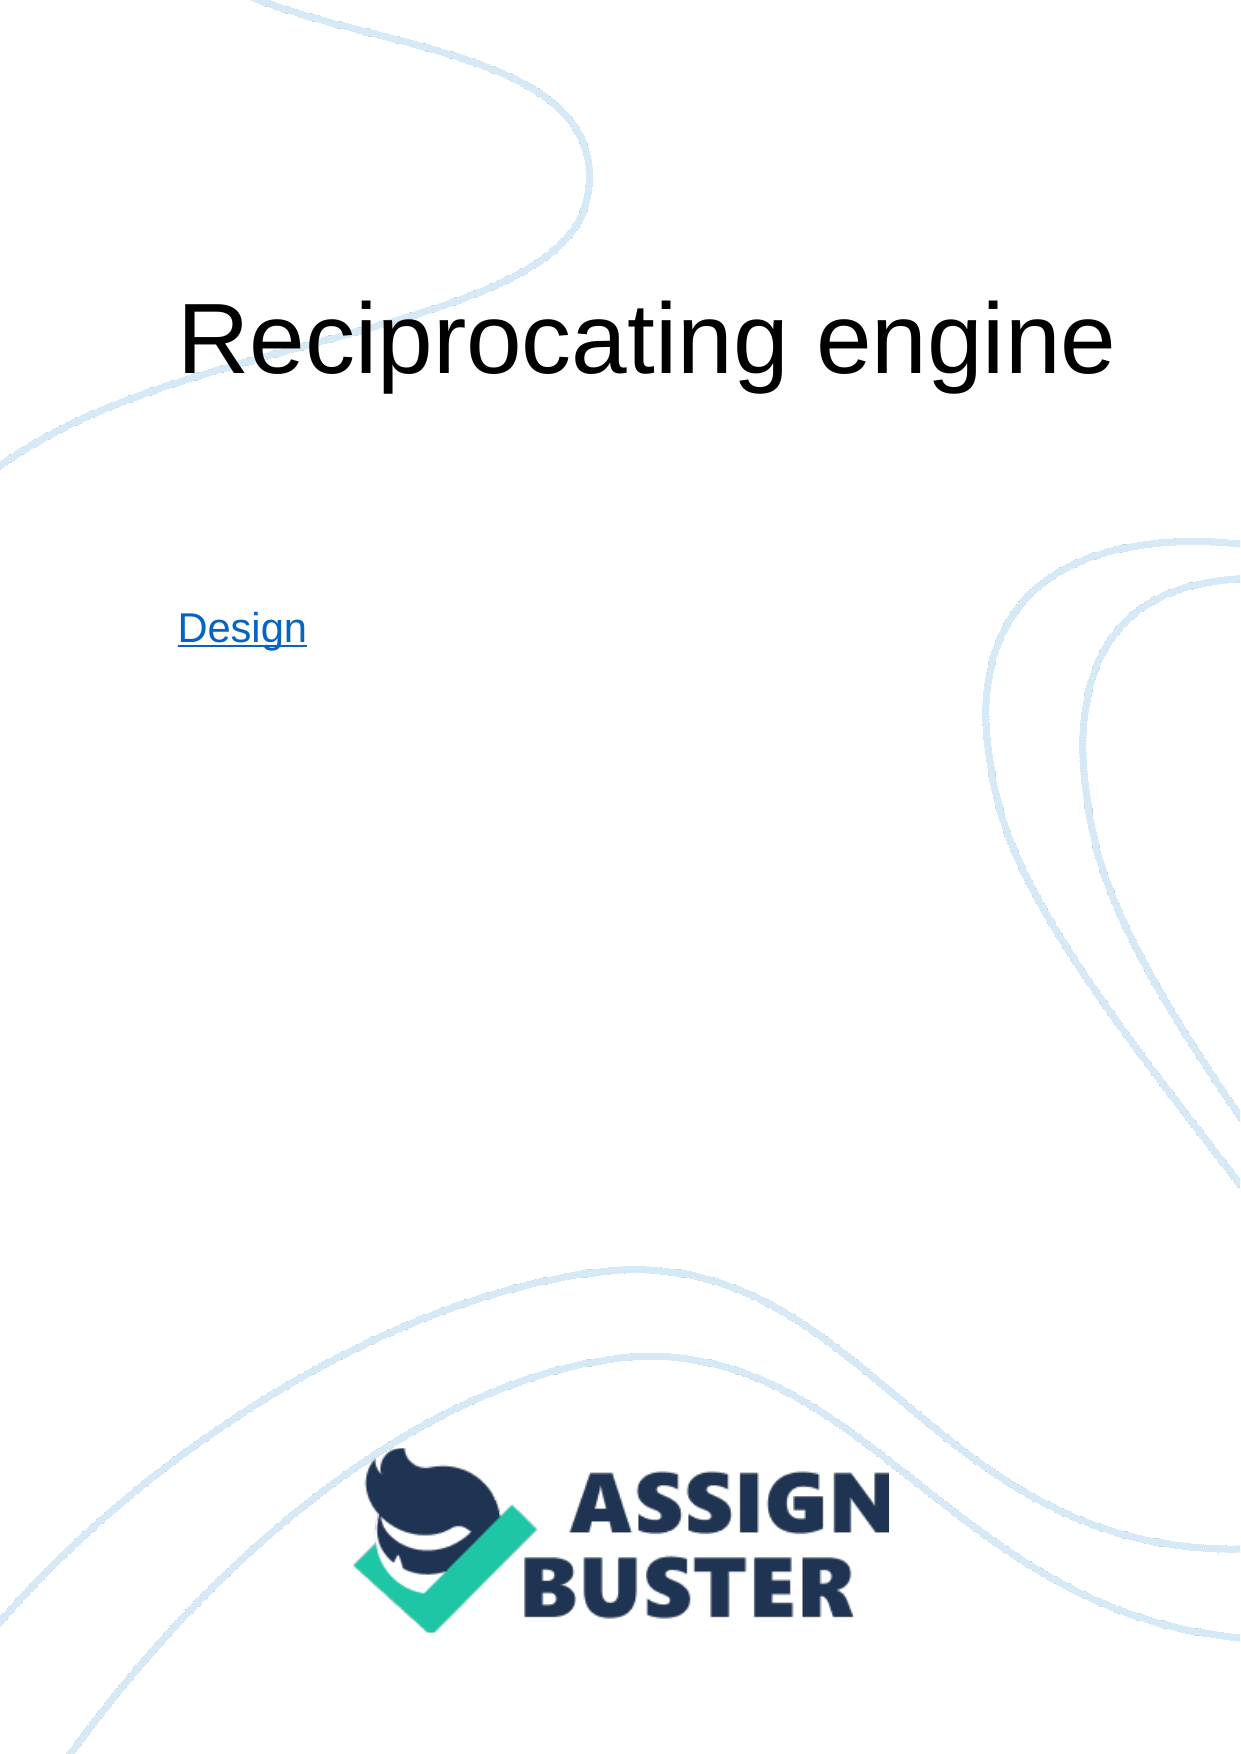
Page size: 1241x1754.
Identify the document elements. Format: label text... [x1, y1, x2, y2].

picture [0, 0, 1241, 1754]
subtitle Reciprocating engine [177, 279, 1152, 394]
text Design [177, 604, 1152, 652]
